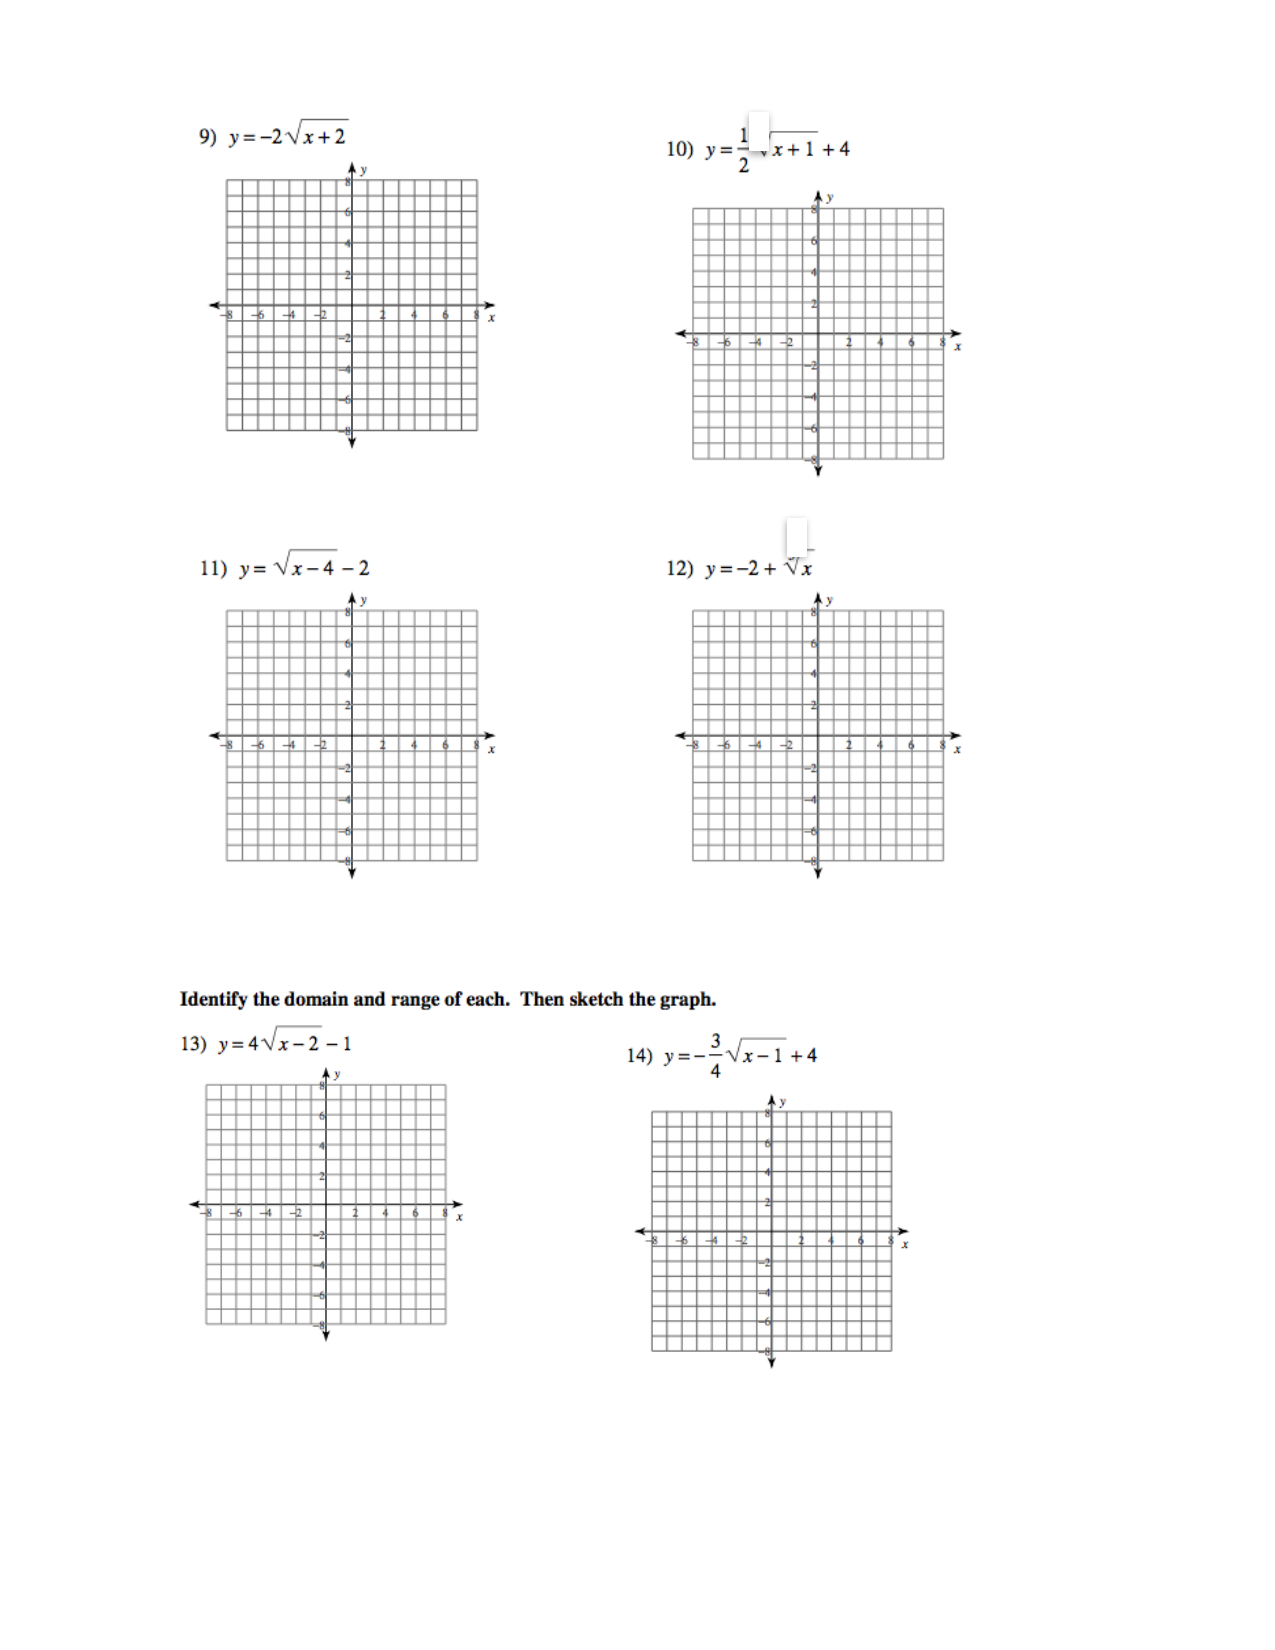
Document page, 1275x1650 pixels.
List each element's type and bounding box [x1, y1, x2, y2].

picture [168, 93, 1069, 904]
picture [150, 960, 1050, 1441]
